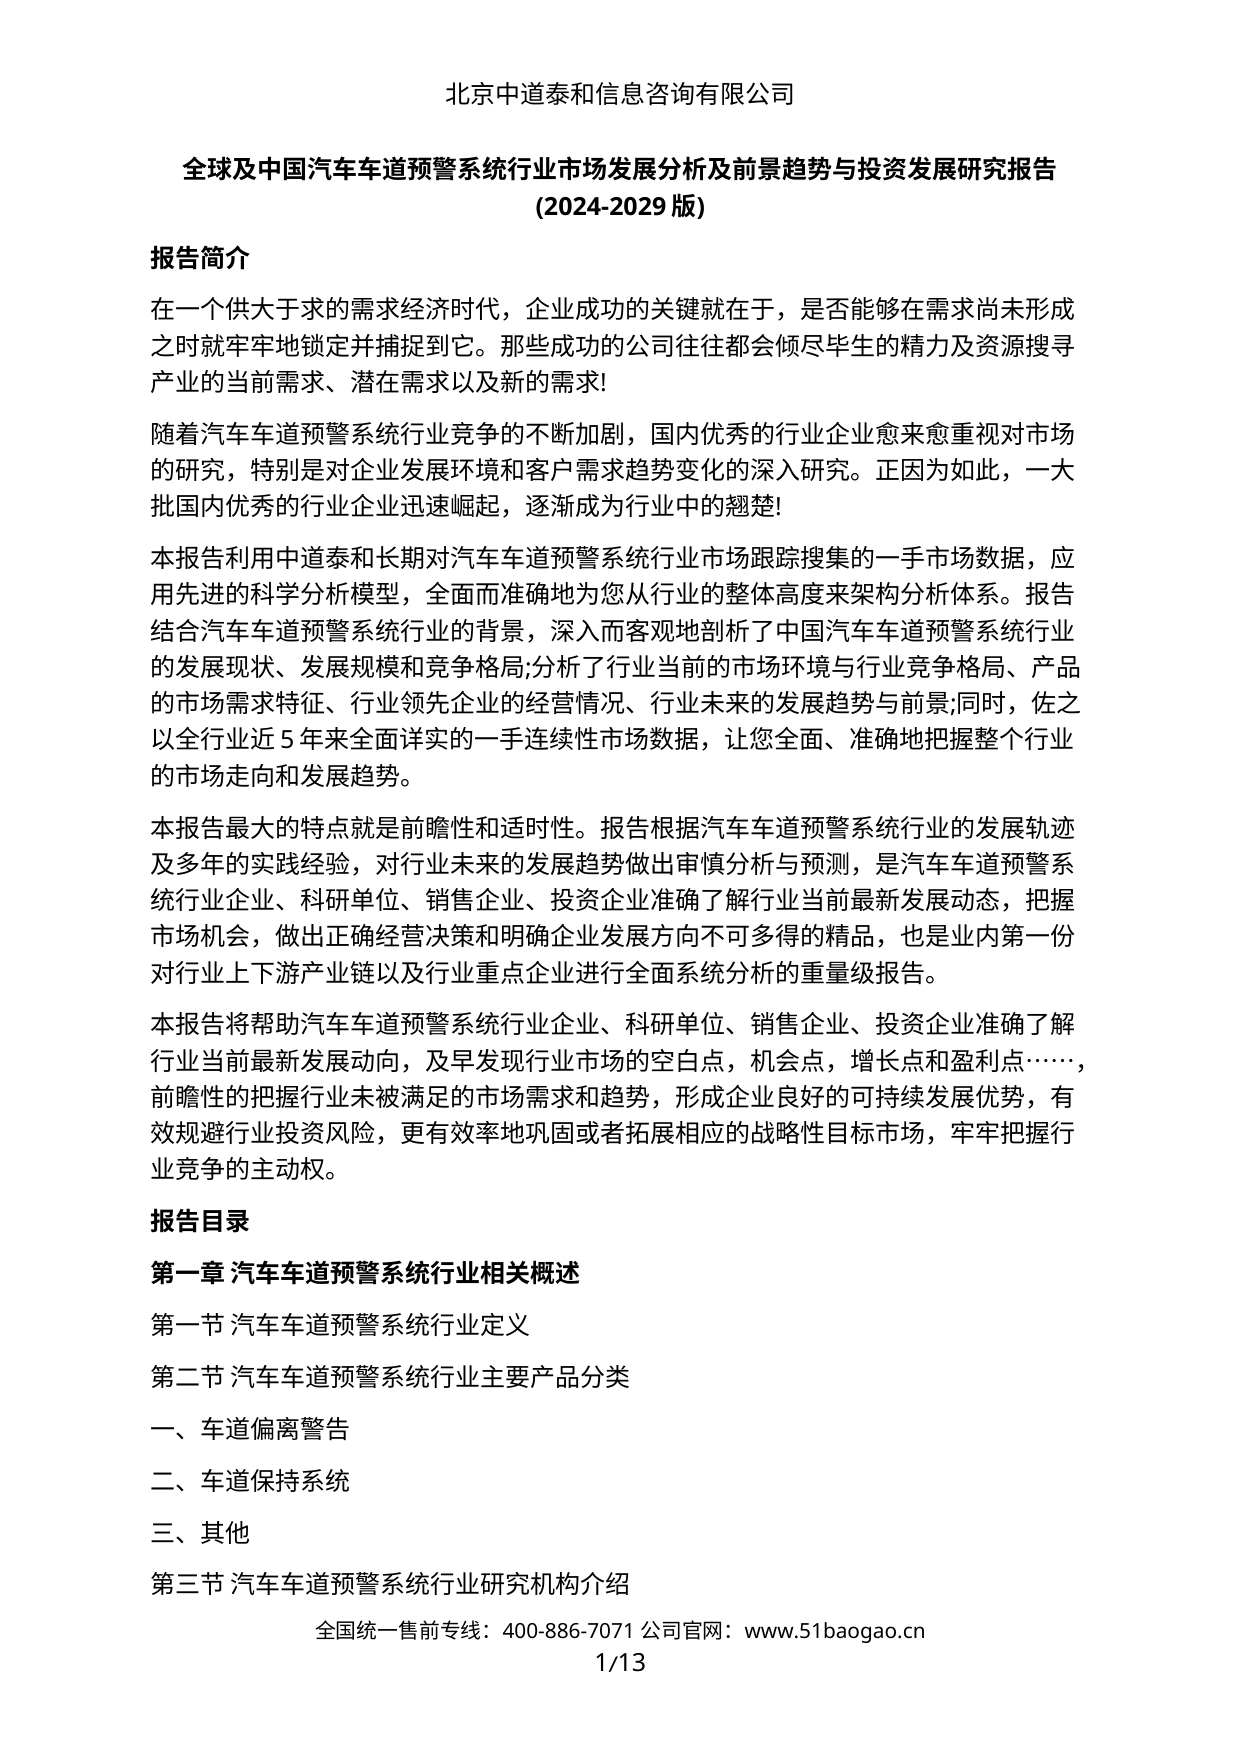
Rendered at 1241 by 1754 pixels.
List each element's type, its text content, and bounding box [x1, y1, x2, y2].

text 在一个供大于求的需求经济时代，企业成功的关键就在于，是否能够在需求尚未形成之时就牢牢地锁定并捕捉到它。那些成功的公司往往都会倾尽毕生的精力及资源搜寻产业的当前需求、潜在需求以及新的需求! [150, 290, 1090, 399]
text 本报告最大的特点就是前瞻性和适时性。报告根据汽车车道预警系统行业的发展轨迹及多年的实践经验，对行业未来的发展趋势做出审慎分析与预测，是汽车车道预警系统行业企业、科研单位、销售企业、投资企业准确了解行业当前最新发展动态，把握市场机会，做出正确经营决策和明确企业发展方向不可多得的精品，也是业内第一份对行业上下游产业链以及行业重点企业进行全面系统分析的重量级报告。 [150, 808, 1090, 989]
text 全球及中国汽车车道预警系统行业市场发展分析及前景趋势与投资发展研究报告(2024-2029版) [150, 150, 1090, 222]
text 三、其他 [150, 1513, 1090, 1549]
text 第一节 汽车车道预警系统行业定义 [150, 1306, 1090, 1342]
text 本报告将帮助汽车车道预警系统行业企业、科研单位、销售企业、投资企业准确了解行业当前最新发展动向，及早发现行业市场的空白点，机会点，增长点和盈利点……，前瞻性的把握行业未被满足的市场需求和趋势，形成企业良好的可持续发展优势，有效规避行业投资风险，更有效率地巩固或者拓展相应的战略性目标市场，牢牢把握行业竞争的主动权。 [150, 1005, 1090, 1186]
text 第一章 汽车车道预警系统行业相关概述 [150, 1254, 1090, 1290]
text 第二节 汽车车道预警系统行业主要产品分类 [150, 1357, 1090, 1394]
text 一、车道偏离警告 [150, 1409, 1090, 1446]
text 报告目录 [150, 1202, 1090, 1238]
text 第三节 汽车车道预警系统行业研究机构介绍 [150, 1565, 1090, 1601]
text 本报告利用中道泰和长期对汽车车道预警系统行业市场跟踪搜集的一手市场数据，应用先进的科学分析模型，全面而准确地为您从行业的整体高度来架构分析体系。报告结合汽车车道预警系统行业的背景，深入而客观地剖析了中国汽车车道预警系统行业的发展现状、发展规模和竞争格局;分析了行业当前的市场环境与行业竞争格局、产品的市场需求特征、行业领先企业的经营情况、行业未来的发展趋势与前景;同时，佐之以全行业近5年来全面详实的一手连续性市场数据，让您全面、准确地把握整个行业的市场走向和发展趋势。 [150, 539, 1090, 792]
text 随着汽车车道预警系统行业竞争的不断加剧，国内优秀的行业企业愈来愈重视对市场的研究，特别是对企业发展环境和客户需求趋势变化的深入研究。正因为如此，一大批国内优秀的行业企业迅速崛起，逐渐成为行业中的翘楚! [150, 414, 1090, 523]
text 二、车道保持系统 [150, 1461, 1090, 1497]
text 报告简介 [150, 238, 1090, 274]
